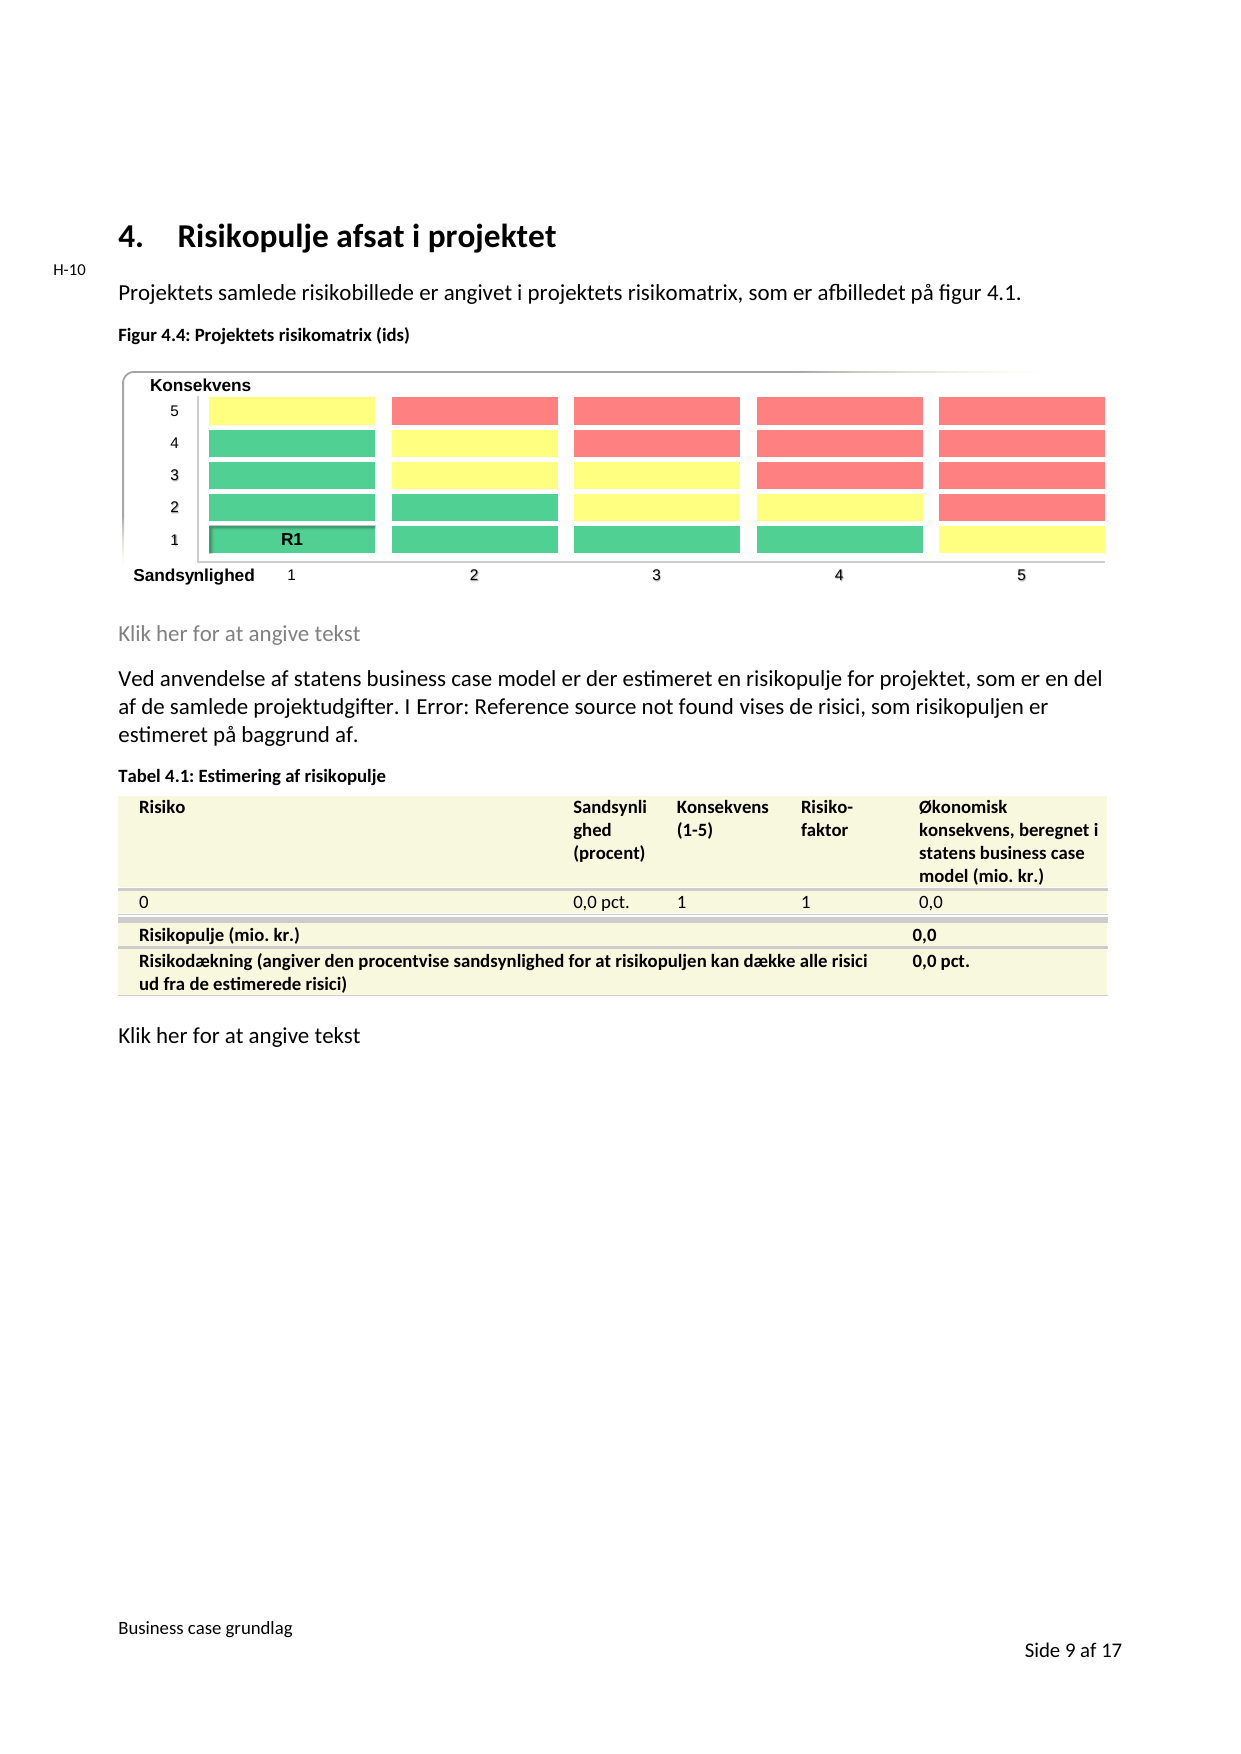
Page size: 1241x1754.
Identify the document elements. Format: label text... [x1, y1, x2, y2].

table_cell 1 [780, 891, 898, 913]
table_cell 0,0 pct. [892, 949, 1107, 995]
table_cell 0 [118, 891, 552, 913]
table_header 0,0 [892, 923, 1107, 946]
table_cell Risikodækning (angiver den procentvise sandsynlighed for at risikopuljen kan dække alle risici ud fra de estimerede risici) [118, 949, 892, 995]
table_cell 1 [656, 891, 780, 913]
text Projektets samlede risikobillede er angivet i projektets risikomatrix, som er afbilledet på figur 4.1. [118, 278, 1122, 306]
table_cell 0,0 pct. [552, 891, 656, 913]
table_header Risiko [118, 796, 552, 887]
table_header Konsekvens (1-5) [656, 796, 780, 887]
table_header Sandsynlighed (procent) [552, 796, 656, 887]
table_header Økonomisk konsekvens, beregnet i statens business case model (mio. kr.) [898, 796, 1107, 887]
subtitle Risikopulje afsat i projektet [118, 215, 1122, 255]
table_header Risiko- faktor [780, 796, 898, 887]
table_header Risikopulje (mio. kr.) [118, 923, 892, 946]
table_cell 0,0 [898, 891, 1107, 913]
